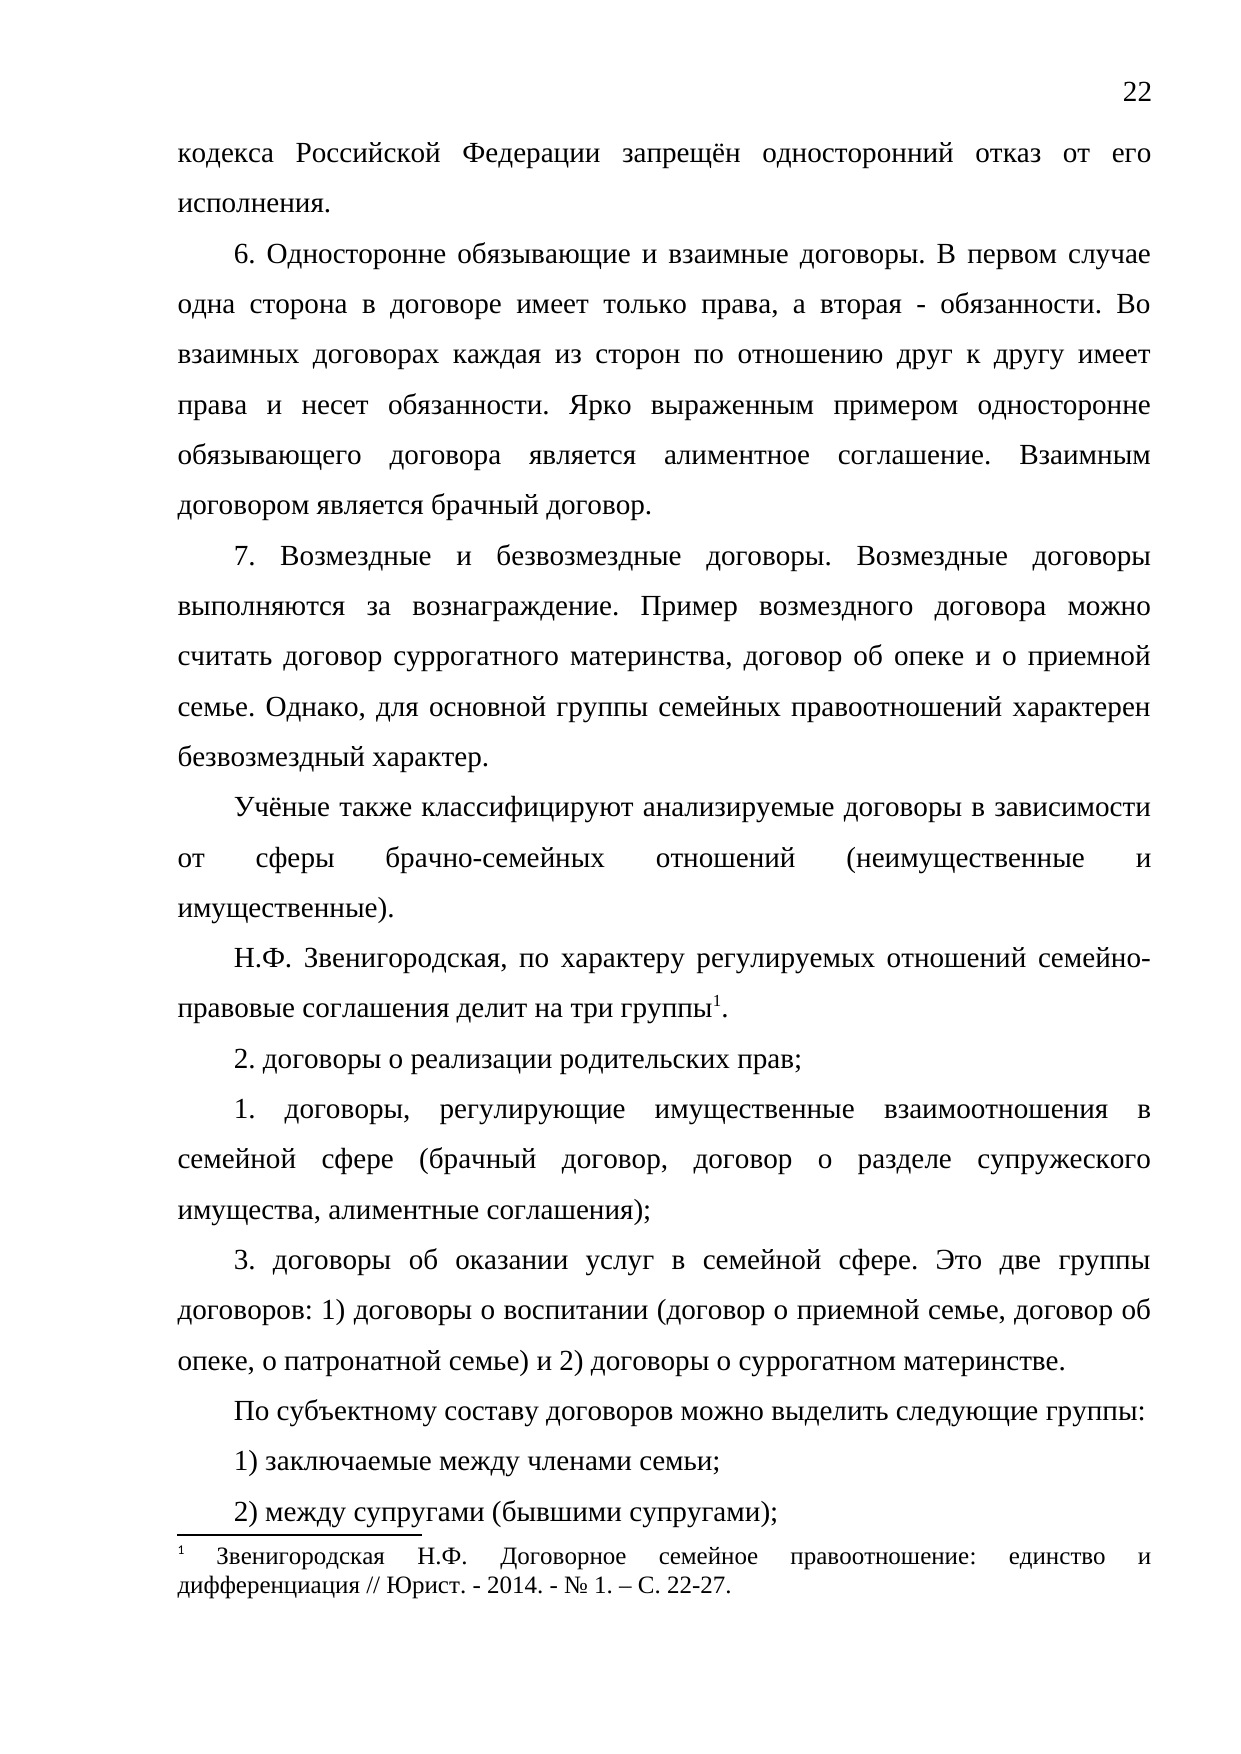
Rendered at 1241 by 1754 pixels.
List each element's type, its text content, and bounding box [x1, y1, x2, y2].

text 1. договоры, регулирующие имущественные взаимоотношения в семейной сфере (брачный договор, договор о разделе супружеского имущества, алиментные соглашения); [177, 1091, 1152, 1225]
text По субъектному составу договоров можно выделить следующие группы: [177, 1393, 1152, 1427]
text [177, 135, 1152, 219]
text Н.Ф. Звенигородская, по характеру регулируемых отношений семейно-правовые соглашения делит на три группы. [177, 940, 1152, 1024]
text 6. Односторонне обязывающие и взаимные договоры. В первом случае одна сторона в договоре имеет только права, а вторая - обязанности. Во взаимных договорах каждая из сторон по отношению друг к другу имеет права и несет обязанности. Ярко выраженным примером односторонне обязывающего договора является алиментное соглашение. Взаимным договором является брачный договор. [177, 236, 1152, 521]
text 2. договоры о реализации родительских прав; [177, 1041, 1152, 1074]
text Учёные также классифицируют анализируемые договоры в зависимости от сферы брачно-семейных отношений (неимущественные и имущественные). [177, 789, 1152, 923]
text 2) между супругами (бывшими супругами); [177, 1494, 1152, 1527]
text 1) заключаемые между членами семьи; [177, 1443, 1152, 1477]
text 3. договоры об оказании услуг в семейной сфере. Это две группы договоров: 1) договоры о воспитании (договор о приемной семье, договор об опеке, о патронатной семье) и 2) договоры о суррогатном материнстве. [177, 1242, 1152, 1376]
text 7. Возмездные и безвозмездные договоры. Возмездные договоры выполняются за вознаграждение. Пример возмездного договора можно считать договор суррогатного материнства, договор об опеке и о приемной семье. Однако, для основной группы семейных правоотношений характерен безвозмездный характер. [177, 538, 1152, 773]
